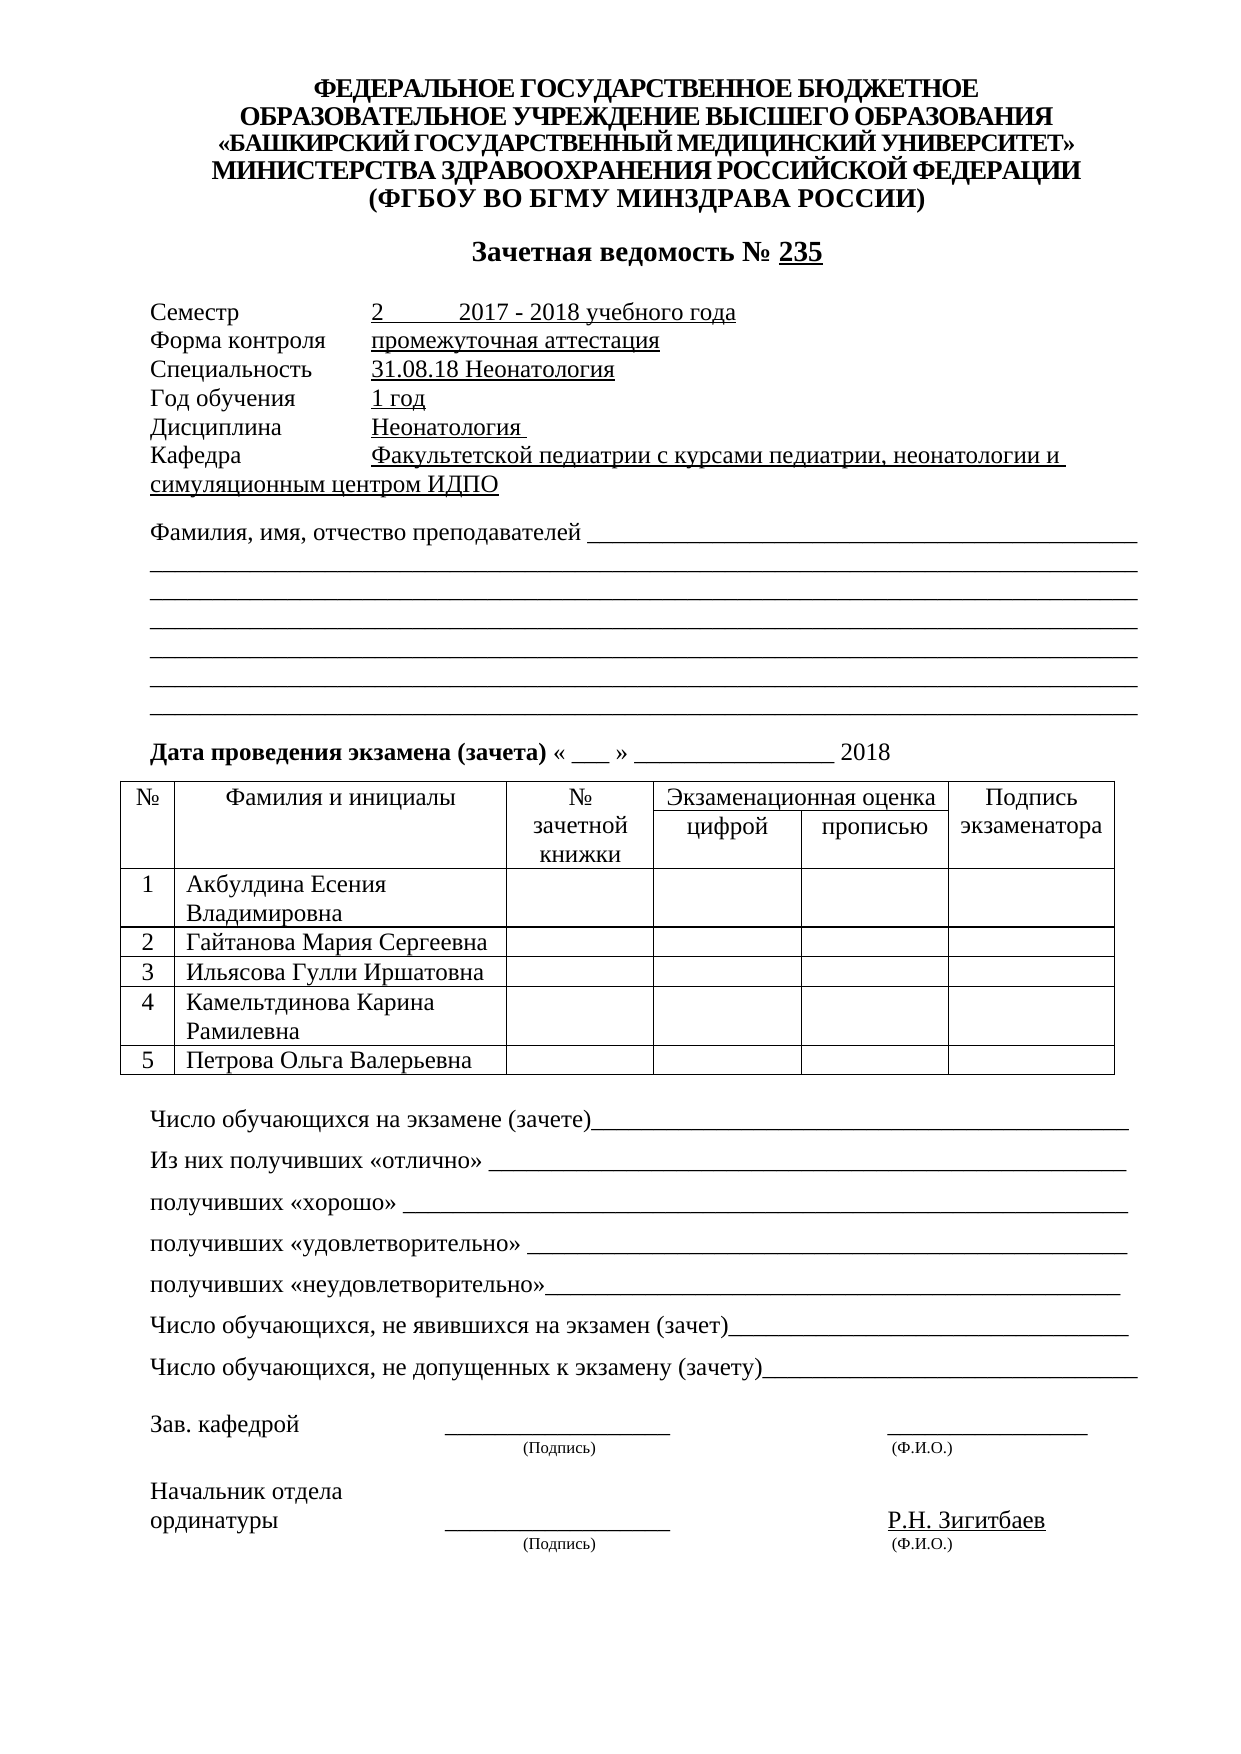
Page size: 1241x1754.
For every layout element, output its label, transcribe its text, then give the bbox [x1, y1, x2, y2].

table_header № [121, 782, 174, 868]
text Число обучающихся, не явившихся на экзамен (зачет)________________________________ [150, 1310, 1144, 1339]
table_cell 5 [121, 1046, 174, 1074]
text (Подпись) (Ф.И.О.) [150, 1534, 1144, 1553]
text (Подпись) (Ф.И.О.) [150, 1438, 1144, 1457]
text Форма контроля промежуточная аттестация [150, 325, 1144, 354]
subtitle «БАШКИРСКИЙ ГОСУДАРСТВЕННЫЙ МЕДИЦИНСКИЙ УНИВЕРСИТЕТ» [150, 131, 1144, 157]
text Семестр 2 2017 - 2018 учебного года [150, 297, 1144, 325]
subtitle ФЕДЕРАЛЬНОЕ ГОСУДАРСТВЕННОЕ БЮДЖЕТНОЕ [150, 75, 1144, 103]
table_cell [654, 869, 801, 926]
table_cell [949, 1046, 1114, 1074]
table_cell [949, 987, 1114, 1044]
table_header Фамилия и инициалы [175, 782, 506, 868]
text Кафедра Факультетской педиатрии с курсами педиатрии, неонатологии и симуляционным центром ИДПО [150, 440, 1144, 498]
text получивших «неудовлетворительно»______________________________________________ [150, 1269, 1144, 1298]
text _______________________________________________________________________________ [150, 546, 1144, 574]
table_cell [654, 957, 801, 986]
text (ФГБОУ ВО БГМУ МИНЗДРАВА РОССИИ) [150, 185, 1144, 213]
text Год обучения 1 год [150, 383, 1144, 412]
table_cell [654, 1046, 801, 1074]
table_cell [654, 928, 801, 956]
table_cell Акбулдина Есения Владимировна [175, 869, 506, 926]
subtitle ОБРАЗОВАТЕЛЬНОЕ УЧРЕЖДЕНИЕ ВЫСШЕГО ОБРАЗОВАНИЯ [150, 103, 1144, 131]
text _____________________________________________________________________________________________________________________________________________________________________________________________________________________________________________ [150, 574, 1144, 661]
subtitle МИНИСТЕРСТВА ЗДРАВООХРАНЕНИЯ РОССИЙСКОЙ ФЕДЕРАЦИИ [150, 157, 1144, 185]
table_cell цифрой [654, 811, 801, 868]
table_header Экзаменационная оценка [654, 782, 948, 810]
table_cell [802, 928, 948, 956]
text Зав. кафедрой __________________ ________________ [150, 1409, 1144, 1438]
table_cell [802, 1046, 948, 1074]
table_cell [949, 869, 1114, 926]
table_cell Камельтдинова Карина Рамилевна [175, 987, 506, 1044]
text Число обучающихся на экзамене (зачете)___________________________________________ [150, 1104, 1144, 1133]
table_cell [507, 928, 653, 956]
table_cell [507, 869, 653, 926]
table_cell Гайтанова Мария Сергеевна [175, 928, 506, 956]
table_cell [802, 869, 948, 926]
table_cell [507, 1046, 653, 1074]
text Специальность 31.08.18 Неонатология [150, 354, 1144, 383]
text получивших «хорошо» __________________________________________________________ [150, 1187, 1144, 1215]
table_cell [802, 987, 948, 1044]
text _______________________________________________________________________________ [150, 689, 1144, 718]
text ординатуры __________________ Р.Н. Зигитбаев [150, 1505, 1144, 1534]
table_cell [802, 957, 948, 986]
text Фамилия, имя, отчество преподавателей ____________________________________________ [150, 517, 1144, 546]
text Начальник отдела [150, 1476, 1144, 1505]
table_cell 3 [121, 957, 174, 986]
table_cell [949, 957, 1114, 986]
table_cell 1 [121, 869, 174, 926]
table_header № зачетной книжки [507, 782, 653, 868]
table_cell 2 [121, 928, 174, 956]
table_header Подпись экзаменатора [949, 782, 1114, 868]
text Из них получивших «отлично» ___________________________________________________ [150, 1145, 1144, 1174]
table_cell [949, 928, 1114, 956]
table_cell прописью [802, 811, 948, 868]
table_cell Ильясова Гулли Иршатовна [175, 957, 506, 986]
text получивших «удовлетворительно» ________________________________________________ [150, 1228, 1144, 1257]
text Дисциплина Неонатология [150, 412, 1144, 440]
table_cell Петрова Ольга Валерьевна [175, 1046, 506, 1074]
table_cell [654, 987, 801, 1044]
text Число обучающихся, не допущенных к экзамену (зачету)______________________________ [150, 1352, 1144, 1380]
text _______________________________________________________________________________ [150, 661, 1144, 689]
table_cell 4 [121, 987, 174, 1044]
text Дата проведения экзамена (зачета) « ___ » ________________ 2018 [150, 737, 1144, 766]
table_cell [507, 987, 653, 1044]
table_cell [507, 957, 653, 986]
text Зачетная ведомость № 235 [150, 234, 1144, 268]
